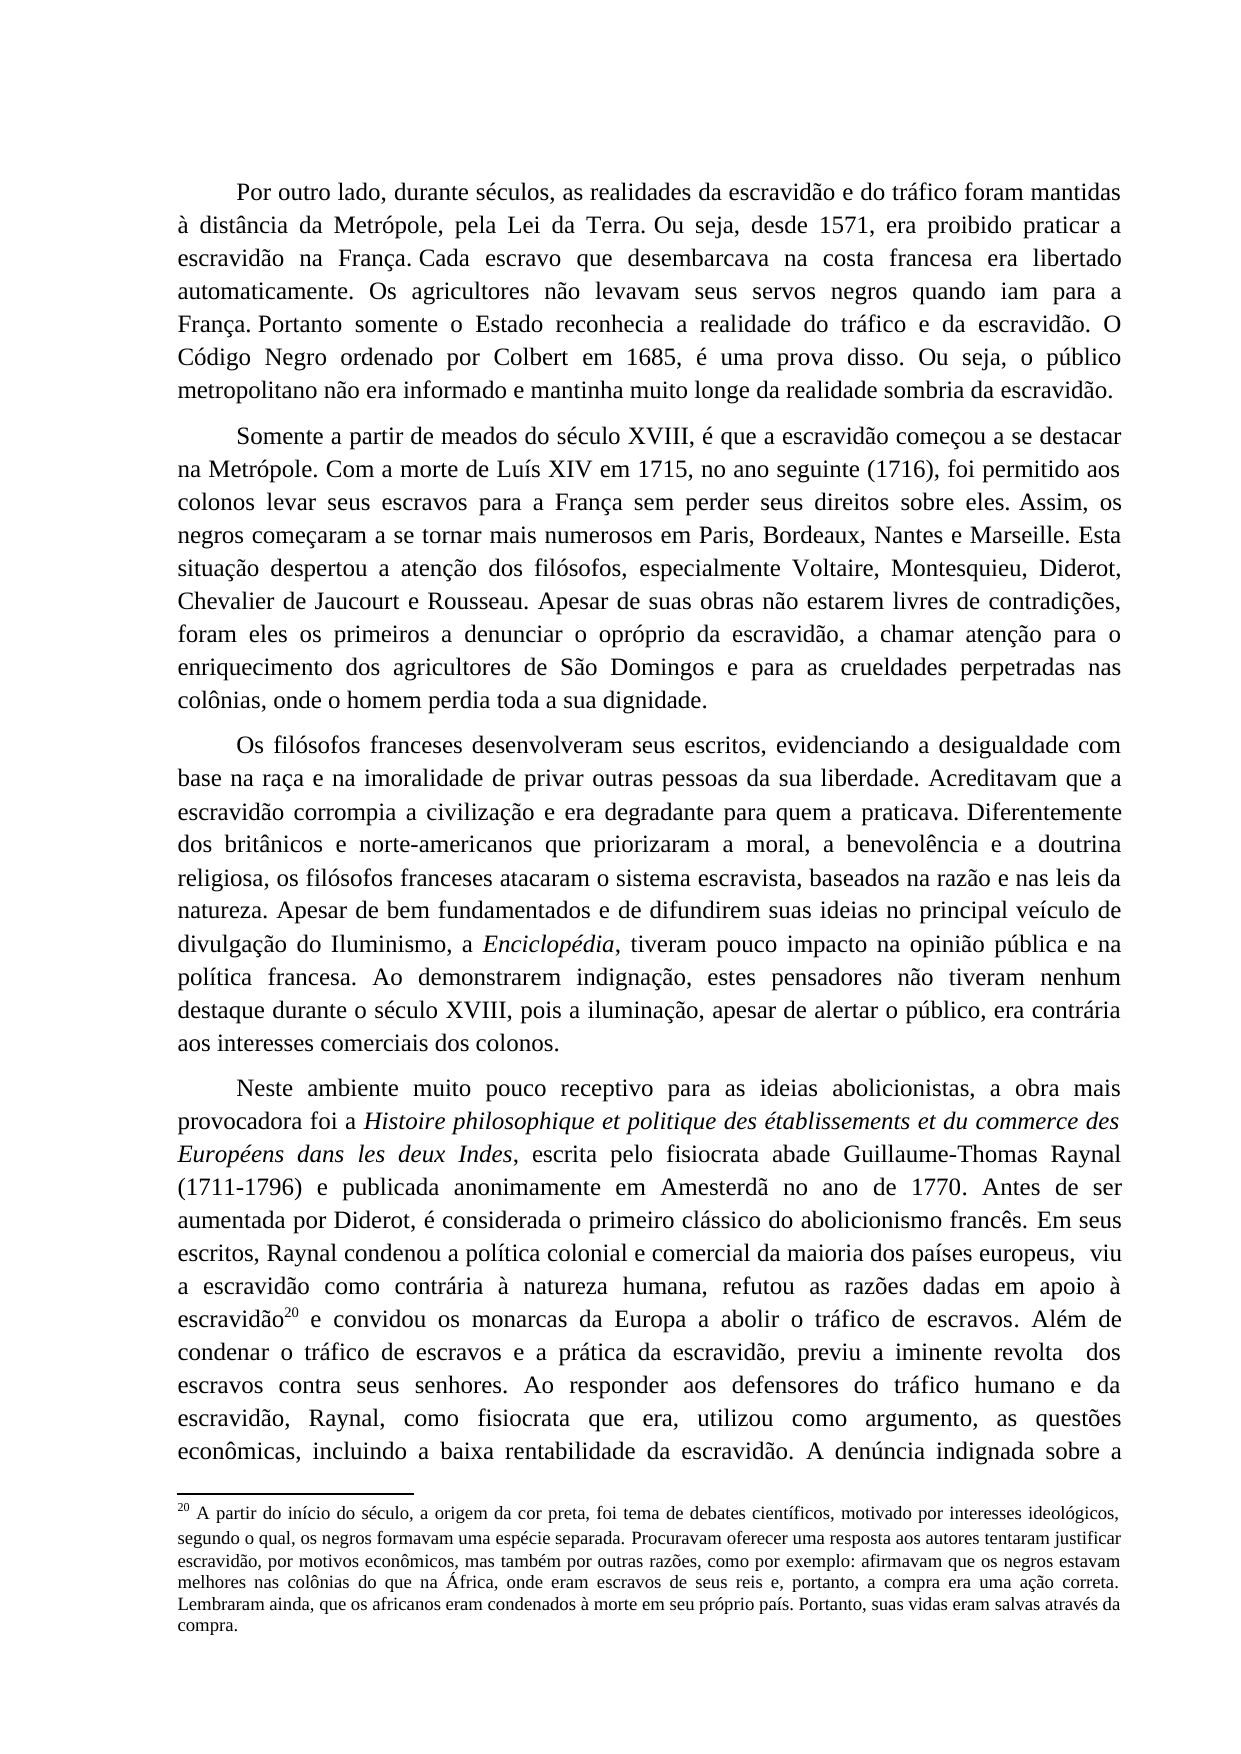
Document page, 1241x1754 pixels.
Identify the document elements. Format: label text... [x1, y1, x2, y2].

text Por outro lado, durante séculos, as realidades da escravidão e do tráfico foram mantidas à distância da Metrópole, pela Lei da Terra. Ou seja, desde 1571, era proibido praticar a escravidão na França. Cada escravo que desembarcava na costa francesa era libertado automaticamente. Os agricultores não levavam seus servos negros quando iam para a França. Portanto somente o Estado reconhecia a realidade do tráfico e da escravidão. O Código Negro ordenado por Colbert em 1685, é uma prova disso. Ou seja, o público metropolitano não era informado e mantinha muito longe da realidade sombria da escravidão. [177, 177, 1122, 404]
text Somente a partir de meados do século XVIII, é que a escravidão começou a se destacar na Metrópole. Com a morte de Luís XIV em 1715, no ano seguinte (1716), foi permitido aos colonos levar seus escravos para a França sem perder seus direitos sobre eles. Assim, os negros começaram a se tornar mais numerosos em Paris, Bordeaux, Nantes e Marseille. Esta situação despertou a atenção dos filósofos, especialmente Voltaire, Montesquieu, Diderot, Chevalier de Jaucourt e Rousseau. Apesar de suas obras não estarem livres de contradições, foram eles os primeiros a denunciar o opróprio da escravidão, a chamar atenção para o enriquecimento dos agricultores de São Domingos e para as crueldades perpetradas nas colônias, onde o homem perdia toda a sua dignidade. [177, 421, 1122, 714]
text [177, 1073, 1122, 1465]
text Os filósofos franceses desenvolveram seus escritos, evidenciando a desigualdade com base na raça e na imoralidade de privar outras pessoas da sua liberdade. Acreditavam que a escravidão corrompia a civilização e era degradante para quem a praticava. Diferentemente dos britânicos e norte-americanos que priorizaram a moral, a benevolência e a doutrina religiosa, os filósofos franceses atacaram o sistema escravista, baseados na razão e nas leis da natureza. Apesar de bem fundamentados e de difundirem suas ideias no principal veículo de divulgação do Iluminismo, a Enciclopédia, tiveram pouco impacto na opinião pública e na política francesa. Ao demonstrarem indignação, estes pensadores não tiveram nenhum destaque durante o século XVIII, pois a iluminação, apesar de alertar o público, era contrária aos interesses comerciais dos colonos. [177, 731, 1122, 1056]
